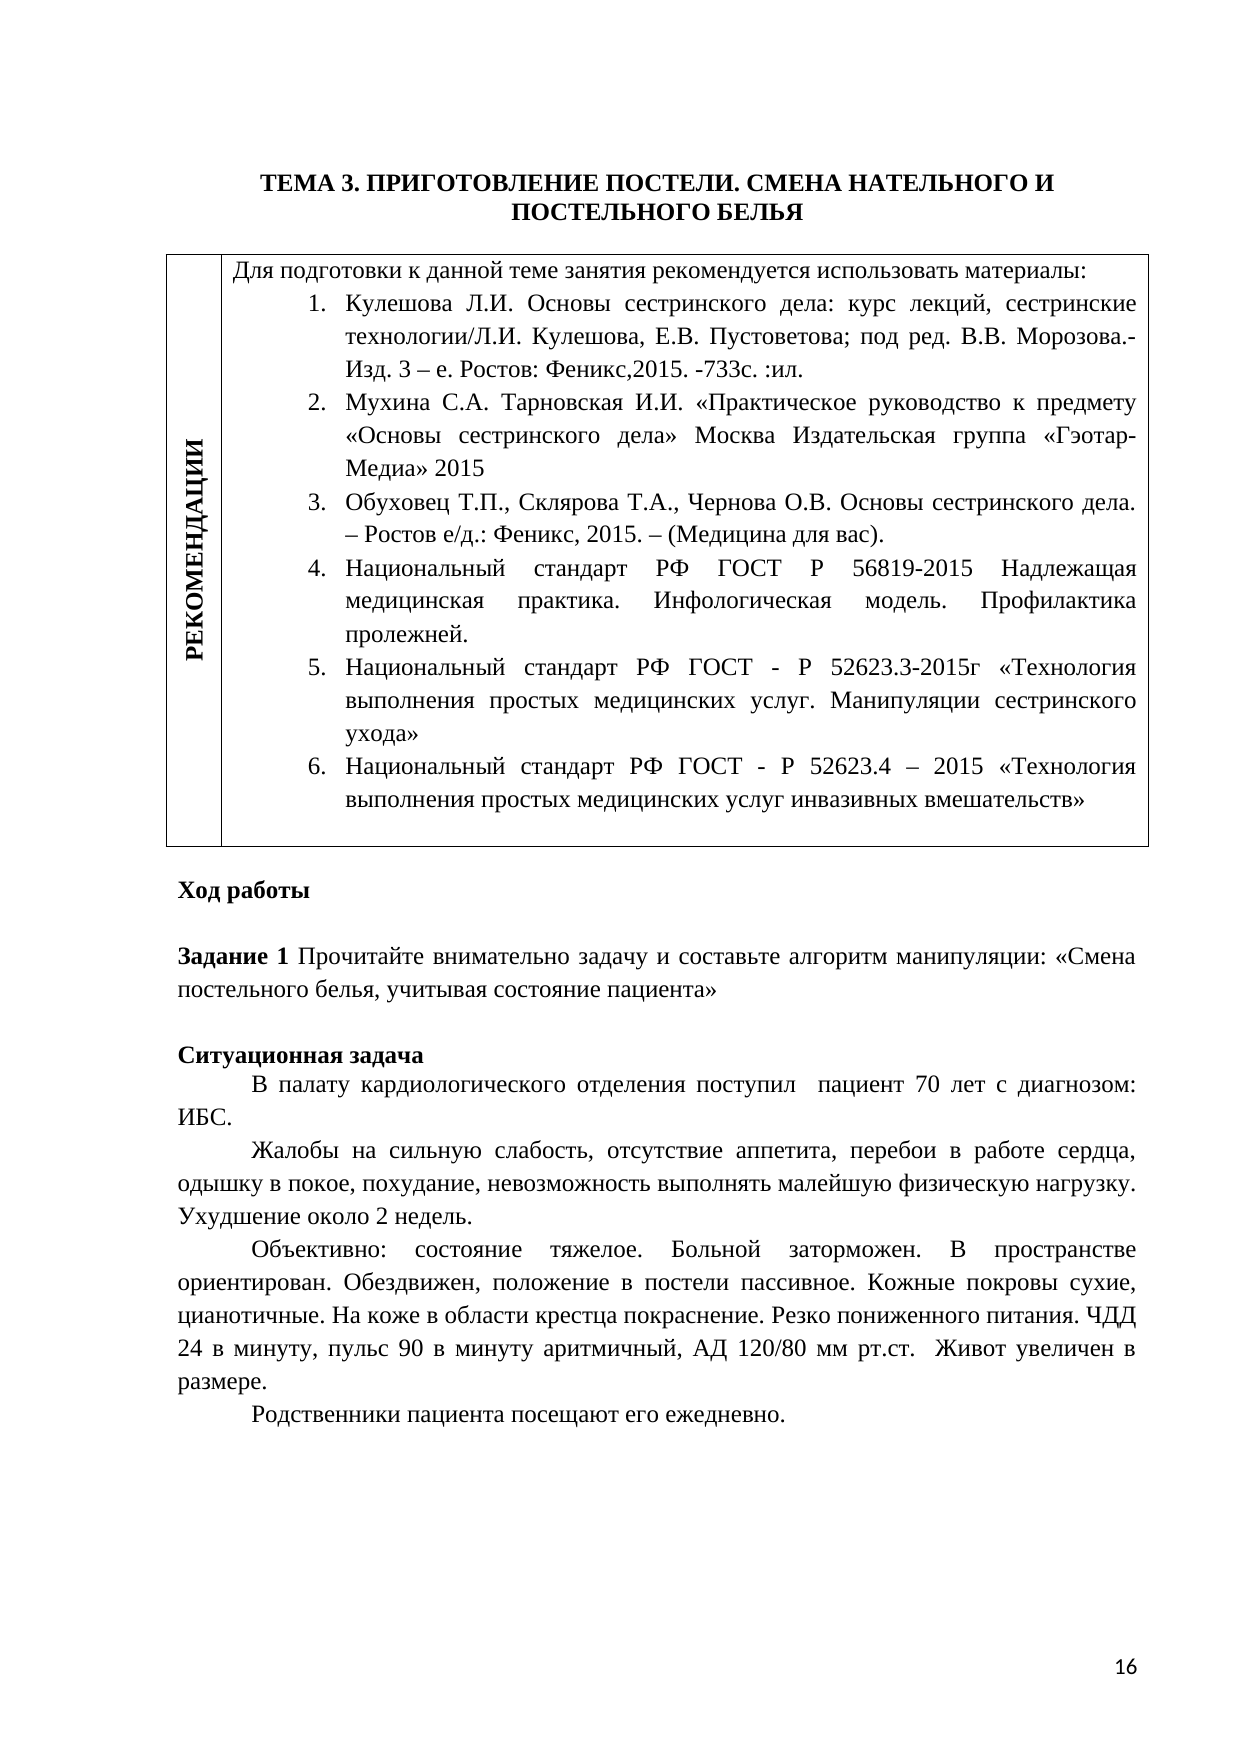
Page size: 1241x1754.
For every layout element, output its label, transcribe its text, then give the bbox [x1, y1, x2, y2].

text Объективно: состояние тяжелое. Больной заторможен. В пространстве ориентирован. Обездвижен, положение в постели пассивное. Кожные покровы сухие, цианотичные. На коже в области крестца покраснение. Резко пониженного питания. ЧДД 24 в минуту, пульс 90 в минуту аритмичный, АД 120/80 мм рт.ст. Живот увеличен в размере. [177, 1234, 1137, 1395]
table_header Для подготовки к данной теме занятия рекомендуется использовать материалы: Кулешова Л.И. Основы сестринского дела: курс лекций, сестринские технологии/Л.И. Кулешова, Е.В. Пустоветова; под ред. В.В. Морозова.- Изд. 3 – е. Ростов: Феникс,2015. -733с. :ил. Мухина С.А. Тарновская И.И. «Практическое руководство к предмету «Основы сестринского дела» Москва Издательская группа «Гэотар-Медиа» 2015 Обуховец Т.П., Склярова Т.А., Чернова О.В. Основы сестринского дела. – Ростов е/д.: Феникс, 2015. – (Медицина для вас). Национальный стандарт РФ ГОСТ Р 56819-2015 Надлежащая медицинская практика. Инфологическая модель. Профилактика пролежней. Национальный стандарт РФ ГОСТ - Р 52623.3-2015г «Технология выполнения простых медицинских услуг. Манипуляции сестринского ухода» Национальный стандарт РФ ГОСТ - Р 52623.4 – 2015 «Технология выполнения простых медицинских услуг инвазивных вмешательств» [222, 255, 1148, 846]
table_header РЕКОМЕНДАЦИИ [167, 255, 221, 846]
text Ход работы [177, 875, 1137, 904]
text В палату кардиологического отделения поступил пациент 70 лет с диагнозом: ИБС. [177, 1069, 1137, 1131]
text Ситуационная задача [177, 1040, 1137, 1069]
text ТЕМА 3. ПРИГОТОВЛЕНИЕ ПОСТЕЛИ. СМЕНА НАТЕЛЬНОГО И ПОСТЕЛЬНОГО БЕЛЬЯ [177, 168, 1137, 226]
text Жалобы на сильную слабость, отсутствие аппетита, перебои в работе сердца, одышку в покое, похудание, невозможность выполнять малейшую физическую нагрузку. Ухудшение около 2 недель. [177, 1135, 1137, 1230]
text Задание 1 Прочитайте внимательно задачу и составьте алгоритм манипуляции: «Смена постельного белья, учитывая состояние пациента» [177, 941, 1137, 1003]
text Родственники пациента посещают его ежедневно. [177, 1399, 1137, 1428]
